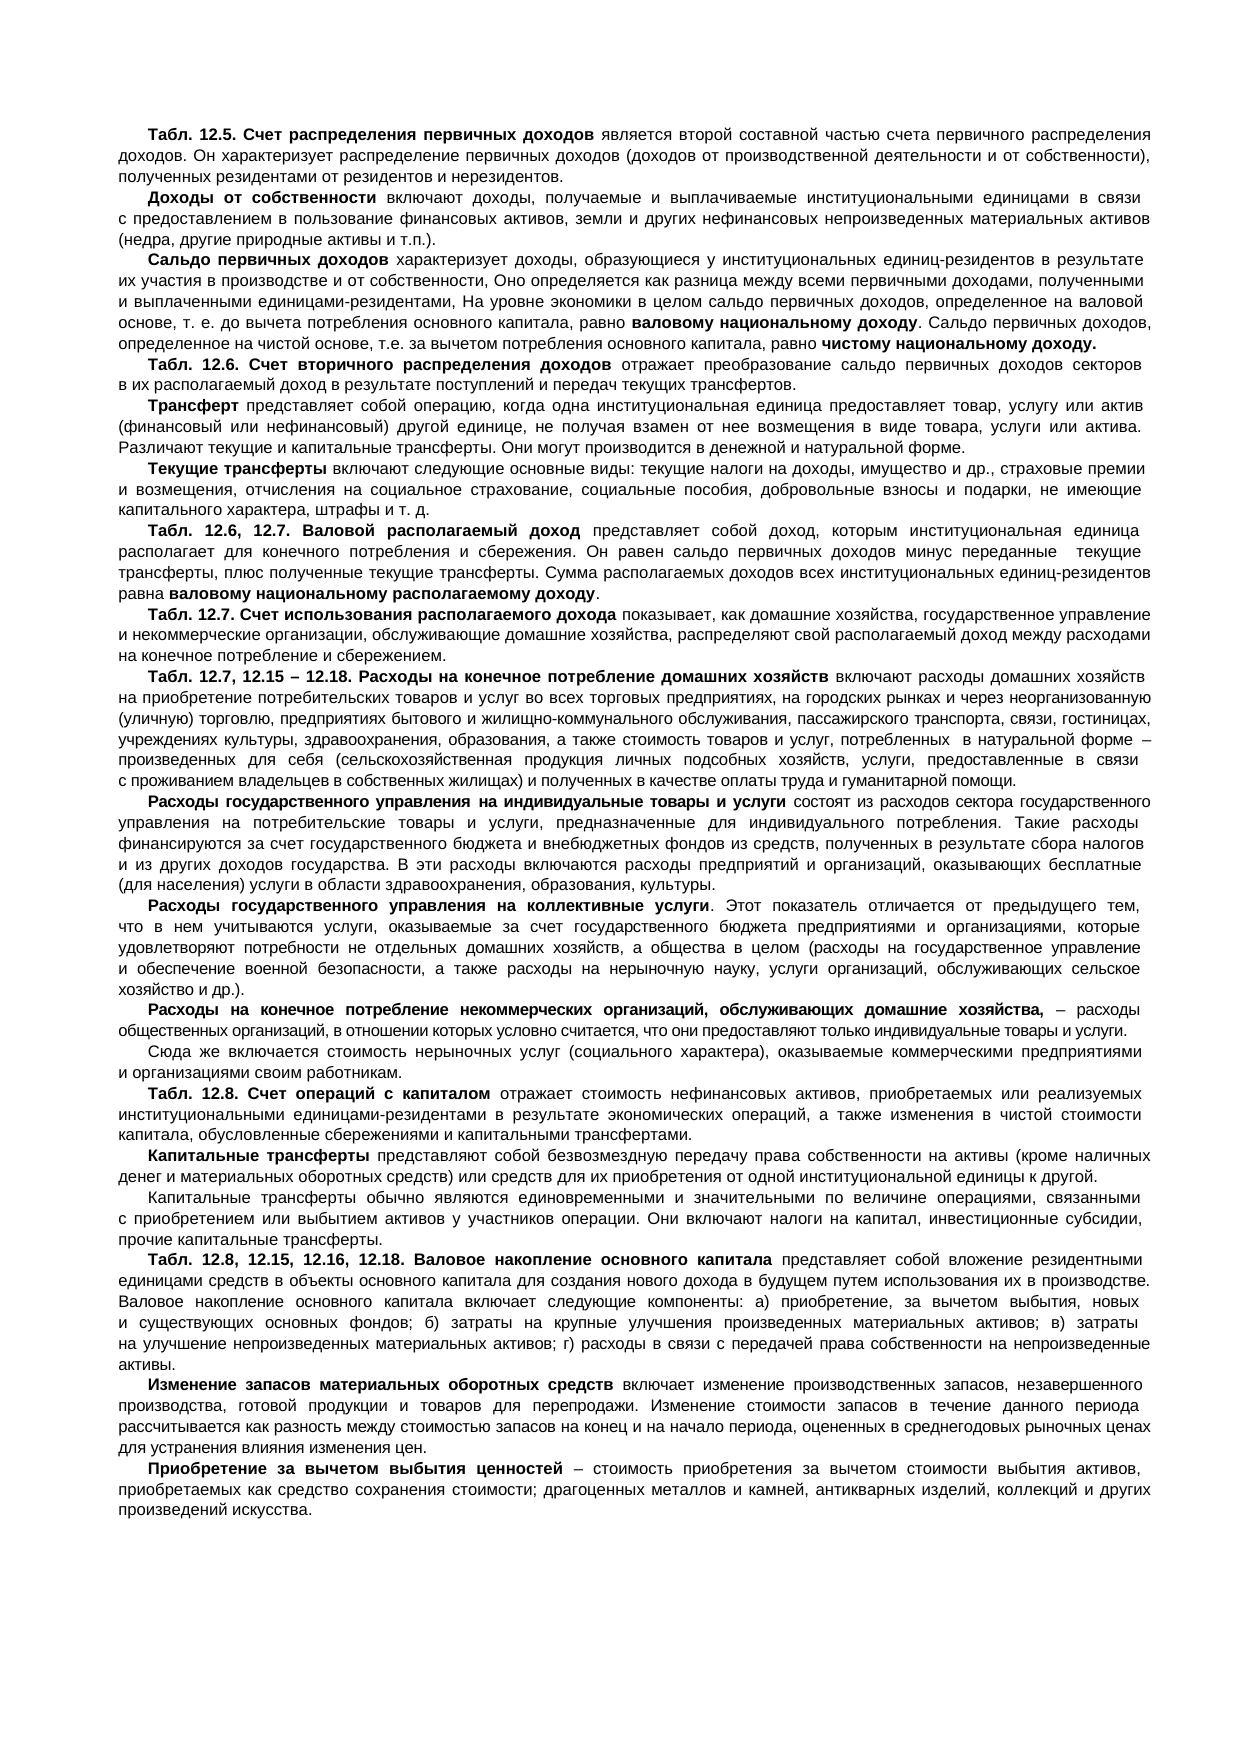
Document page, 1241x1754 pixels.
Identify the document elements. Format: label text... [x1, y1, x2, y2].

text Текущие трансферты включают следующие основные виды: текущие налоги на доходы, имущество и др., страховые премии и возмещения, отчисления на социальное страхование, социальные пособия, добровольные взносы и подарки, не имеющие капитального характера, штрафы и т. д. [118, 457, 1152, 520]
text Доходы от собственности включают доходы, получаемые и выплачиваемые институциональными единицами в связи с предоставлением в пользование финансовых активов, земли и других нефинансовых непроизведенных материальных активов (недра, другие природные активы и т.п.). [118, 187, 1152, 249]
text Табл. 12.8, 12.15, 12.16, 12.18. Валовое накопление основного капитала представляет собой вложение резидентными единицами средств в объекты основного капитала для создания нового дохода в будущем путем использования их в производстве. Валовое накопление основного капитала включает следующие компоненты: а) приобретение, за вычетом выбытия, новых и существующих основных фондов; б) затраты на крупные улучшения произведенных материальных активов; в) затраты на улучшение непроизведенных материальных активов; г) расходы в связи с передачей права собственности на непроизведенные активы. [118, 1249, 1152, 1374]
text Табл. 12.7. Счет использования располагаемого дохода показывает, как домашние хозяйства, государственное управление и некоммерческие организации, обслуживающие домашние хозяйства, распределяют свой располагаемый доход между расходами на конечное потребление и сбережением. [118, 603, 1152, 666]
text Табл. 12.6, 12.7. Валовой располагаемый доход представляет собой доход, которым институциональная единица располагает для конечного потребления и сбережения. Он равен сальдо первичных доходов минус переданные текущие трансферты, плюс полученные текущие трансферты. Сумма располагаемых доходов всех институциональных единиц-резидентов равна валовому национальному располагаемому доходу. [118, 520, 1152, 603]
text Сальдо первичных доходов характеризует доходы, образующиеся у институциональных единиц-резидентов в результате их участия в производстве и от собственности, Оно определяется как разница между всеми первичными доходами, полученными и выплаченными единицами-резидентами, На уровне экономики в целом сальдо первичных доходов, определенное на валовой основе, т. е. до вычета потребления основного капитала, равно валовому национальному доходу. Сальдо первичных доходов, определенное на чистой основе, т.е. за вычетом потребления основного капитала, равно чистому национальному доходу. [118, 249, 1152, 353]
text Капитальные трансферты обычно являются единовременными и значительными по величине операциями, связанными с приобретением или выбытием активов у участников операции. Они включают налоги на капитал, инвестиционные субсидии, прочие капитальные трансферты. [118, 1187, 1152, 1249]
text Табл. 12.6. Счет вторичного распределения доходов отражает преобразование сальдо первичных доходов секторов в их располагаемый доход в результате поступлений и передач текущих трансфертов. [118, 353, 1152, 395]
text Изменение запасов материальных оборотных средств включает изменение производственных запасов, незавершенного производства, готовой продукции и товаров для перепродажи. Изменение стоимости запасов в течение данного периода рассчитывается как разность между стоимостью запасов на конец и на начало периода, оцененных в среднегодовых рыночных ценах для устранения влияния изменения цен. [118, 1374, 1152, 1457]
text Табл. 12.5. Счет распределения первичных доходов является второй составной частью счета первичного распределения доходов. Он характеризует распределение первичных доходов (доходов от производственной деятельности и от собственности), полученных резидентами от резидентов и нерезидентов. [118, 124, 1152, 187]
text Расходы на конечное потребление некоммерческих организаций, обслуживающих домашние хозяйства, – расходы общественных организаций, в отношении которых условно считается, что они предоставляют только индивидуальные товары и услуги. [118, 999, 1152, 1041]
text Трансферт представляет собой операцию, когда одна институциональная единица предоставляет товар, услугу или актив (финансовый или нефинансовый) другой единице, не получая взамен от нее возмещения в виде товара, услуги или актива. Различают текущие и капитальные трансферты. Они могут производится в денежной и натуральной форме. [118, 395, 1152, 457]
text Расходы государственного управления на коллективные услуги. Этот показатель отличается от предыдущего тем, что в нем учитываются услуги, оказываемые за счет государственного бюджета предприятиями и организациями, которые удовлетворяют потребности не отдельных домашних хозяйств, а общества в целом (расходы на государственное управление и обеспечение военной безопасности, а также расходы на нерыночную науку, услуги организаций, обслуживающих сельское хозяйство и др.). [118, 895, 1152, 999]
text Табл. 12.8. Счет операций с капиталом отражает стоимость нефинансовых активов, приобретаемых или реализуемых институциональными единицами-резидентами в результате экономических операций, а также изменения в чистой стоимости капитала, обусловленные сбережениями и капитальными трансфертами. [118, 1082, 1152, 1145]
text Расходы государственного управления на индивидуальные товары и услуги состоят из расходов сектора государственного управления на потребительские товары и услуги, предназначенные для индивидуального потребления. Такие расходы финансируются за счет государственного бюджета и внебюджетных фондов из средств, полученных в результате сбора налогов и из других доходов государства. В эти расходы включаются расходы предприятий и организаций, оказывающих бесплатные (для населения) услуги в области здравоохранения, образования, культуры. [118, 791, 1152, 895]
text Сюда же включается стоимость нерыночных услуг (социального характера), оказываемые коммерческими предприятиями и организациями своим работникам. [118, 1041, 1152, 1082]
text Приобретение за вычетом выбытия ценностей – стоимость приобретения за вычетом стоимости выбытия активов, приобретаемых как средство сохранения стоимости; драгоценных металлов и камней, антикварных изделий, коллекций и других произведений искусства. [118, 1457, 1152, 1520]
text Табл. 12.7, 12.15 – 12.18. Расходы на конечное потребление домашних хозяйств включают расходы домашних хозяйств на приобретение потребительских товаров и услуг во всех торговых предприятиях, на городских рынках и через неорганизованную (уличную) торговлю, предприятиях бытового и жилищно-коммунального обслуживания, пассажирского транспорта, связи, гостиницах, учреждениях культуры, здравоохранения, образования, а также стоимость товаров и услуг, потребленных в натуральной форме –произведенных для себя (сельскохозяйственная продукция личных подсобных хозяйств, услуги, предоставленные в связи с проживанием владельцев в собственных жилищах) и полученных в качестве оплаты труда и гуманитарной помощи. [118, 666, 1152, 791]
text Капитальные трансферты представляют собой безвозмездную передачу права собственности на активы (кроме наличных денег и материальных оборотных средств) или средств для их приобретения от одной институциональной единицы к другой. [118, 1145, 1152, 1187]
